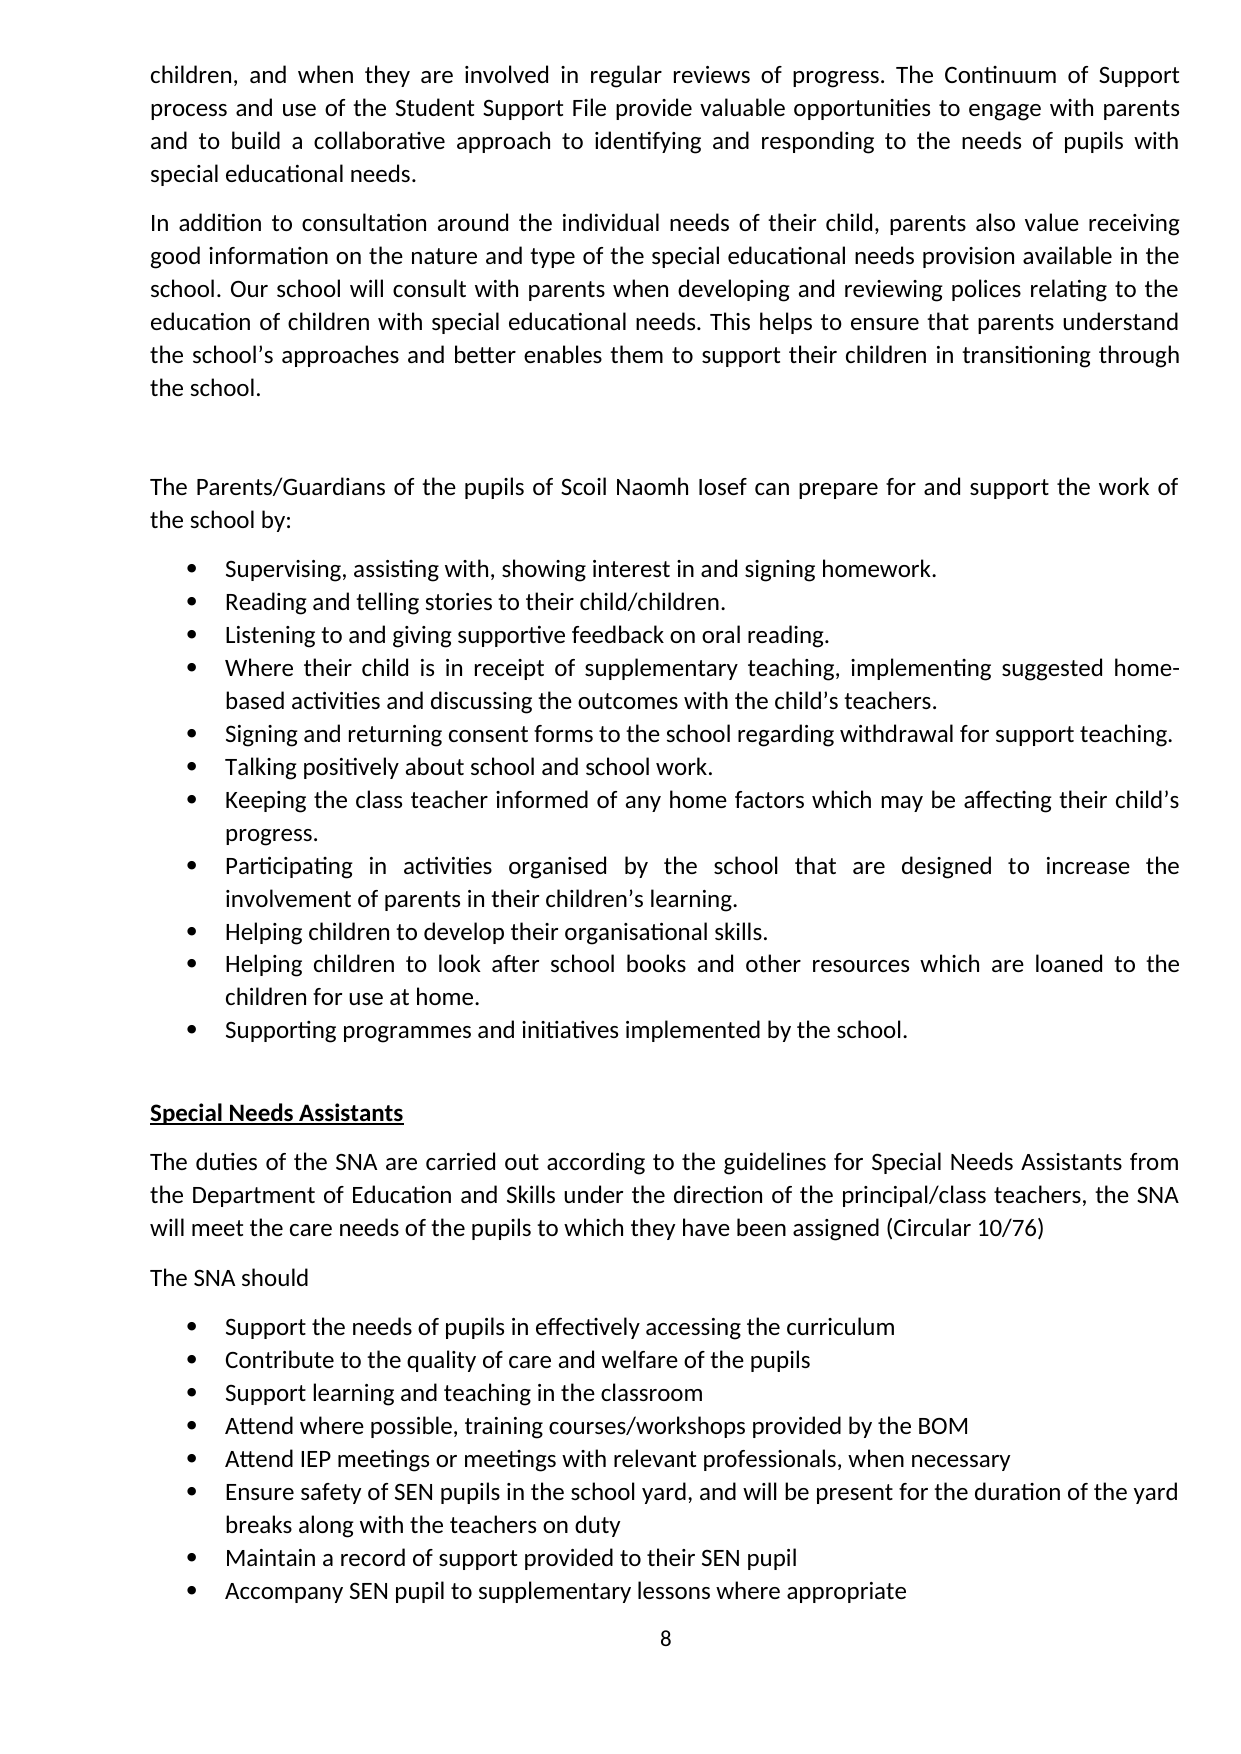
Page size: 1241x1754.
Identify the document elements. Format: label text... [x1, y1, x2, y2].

list Supervising, assisting with, showing interest in and signing homework. [187, 554, 1181, 584]
list Ensure safety of SEN pupils in the school yard, and will be present for the duration of the yard breaks along with the teachers on duty [187, 1476, 1181, 1539]
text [150, 59, 1181, 188]
list Listening to and giving supportive feedback on oral reading. [187, 619, 1181, 650]
list Contribute to the quality of care and welfare of the pupils [187, 1344, 1181, 1375]
list Where their child is in receipt of supplementary teaching, implementing suggested home-based activities and discussing the outcomes with the child’s teachers. [187, 652, 1181, 716]
list Helping children to develop their organisational skills. [187, 916, 1181, 946]
list Supporting programmes and initiatives implemented by the school. [187, 1014, 1181, 1045]
list Support learning and teaching in the classroom [187, 1377, 1181, 1408]
list Attend where possible, training courses/workshops provided by the BOM [187, 1410, 1181, 1441]
list Attend IEP meetings or meetings with relevant professionals, when necessary [187, 1443, 1181, 1474]
list Accompany SEN pupil to supplementary lessons where appropriate [187, 1575, 1181, 1605]
list Keeping the class teacher informed of any home factors which may be affecting their child’s progress. [187, 784, 1181, 847]
list Signing and returning consent forms to the school regarding withdrawal for support teaching. [187, 718, 1181, 749]
text The SNA should [150, 1262, 1181, 1292]
text The Parents/Guardians of the pupils of Scoil Naomh Iosef can prepare for and support the work of the school by: [150, 471, 1181, 534]
text In addition to consultation around the individual needs of their child, parents also value receiving good information on the nature and type of the special educational needs provision available in the school. Our school will consult with parents when developing and reviewing polices relating to the education of children with special educational needs. This helps to ensure that parents understand the school’s approaches and better enables them to support their children in transitioning through the school. [150, 207, 1181, 402]
text The duties of the SNA are carried out according to the guidelines for Special Needs Assistants from the Department of Education and Skills under the direction of the principal/class teachers, the SNA will meet the care needs of the pupils to which they have been assigned (Circular 10/76) [150, 1147, 1181, 1243]
list Participating in activities organised by the school that are designed to increase the involvement of parents in their children’s learning. [187, 850, 1181, 913]
text Special Needs Assistants [150, 1097, 1181, 1127]
list Helping children to look after school books and other resources which are loaned to the children for use at home. [187, 949, 1181, 1012]
list Reading and telling stories to their child/children. [187, 587, 1181, 617]
list Maintain a record of support provided to their SEN pupil [187, 1542, 1181, 1572]
list Support the needs of pupils in effectively accessing the curriculum [187, 1312, 1181, 1342]
list Talking positively about school and school work. [187, 751, 1181, 782]
